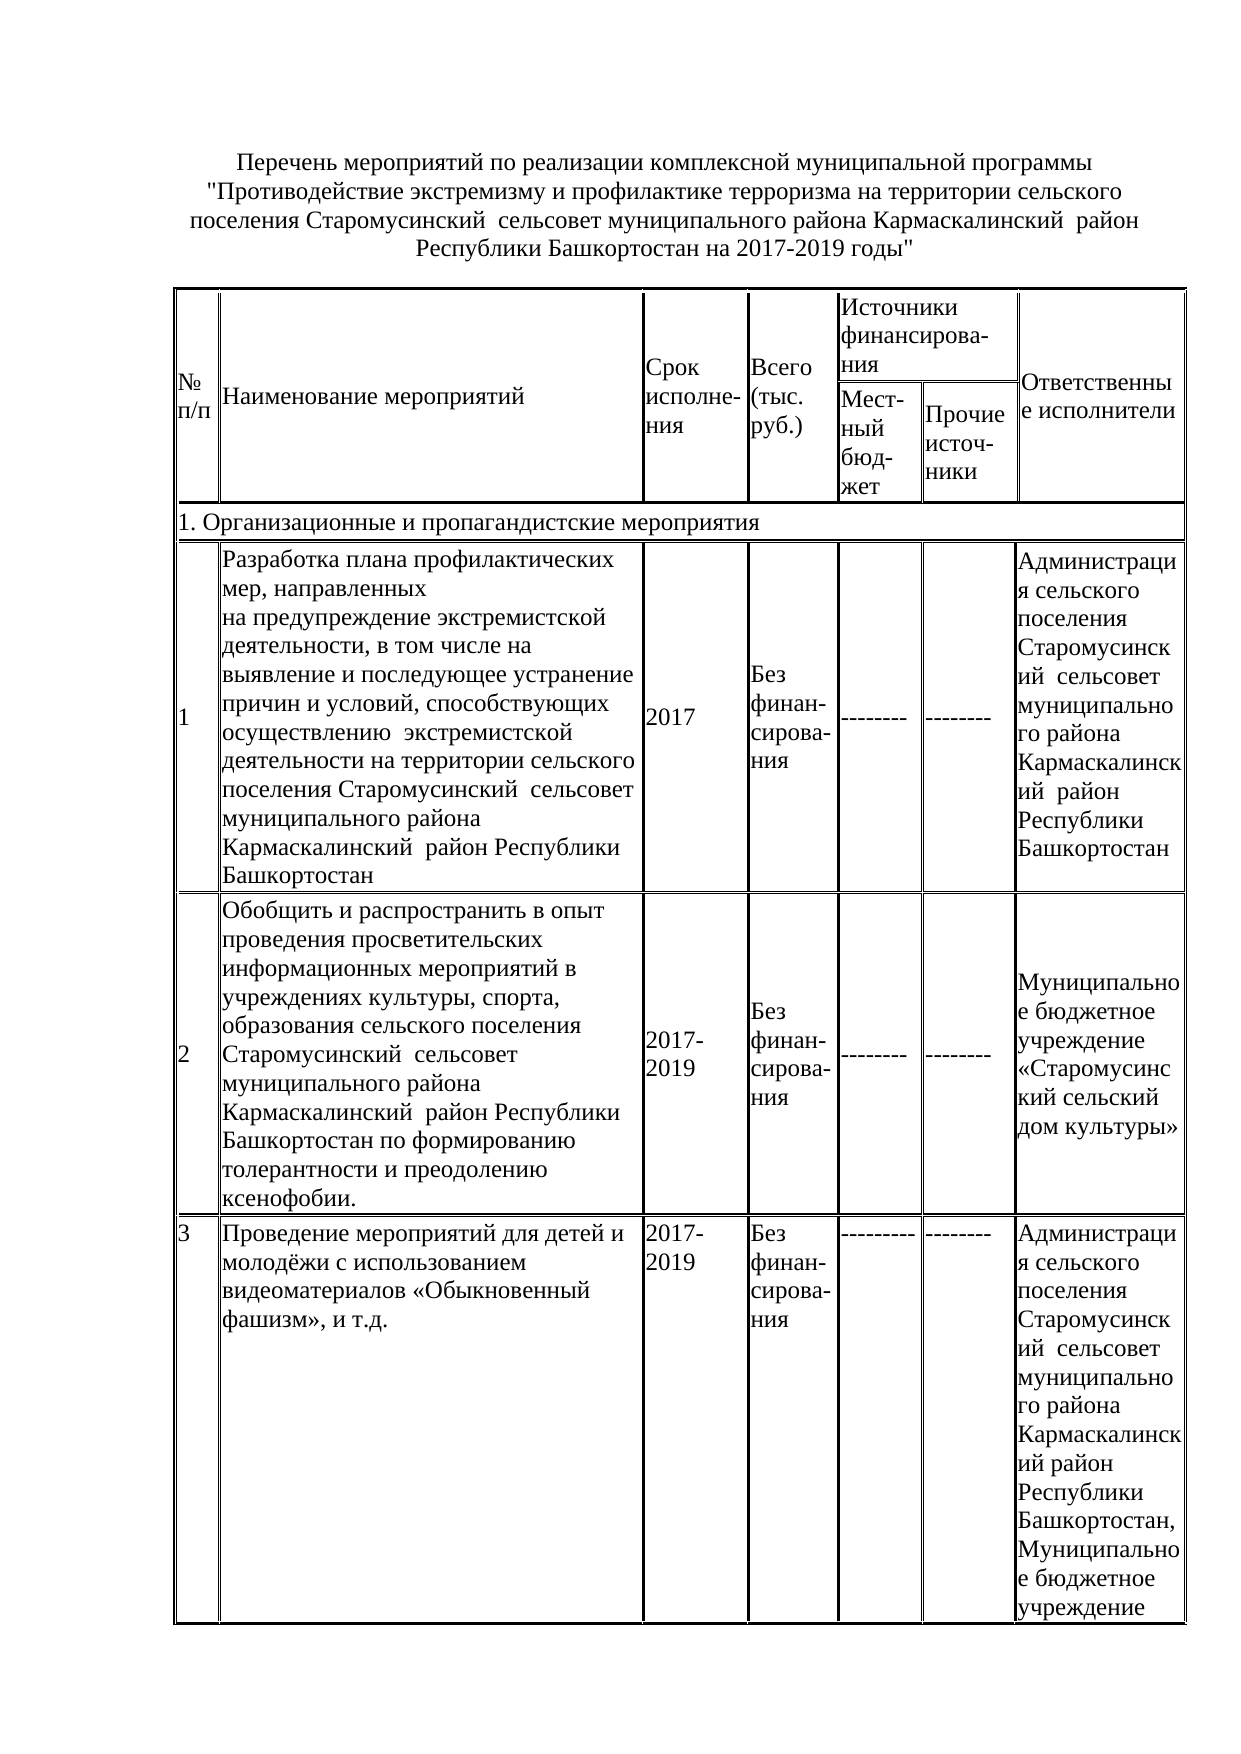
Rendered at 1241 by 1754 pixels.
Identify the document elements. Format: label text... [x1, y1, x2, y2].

table_cell Прочие источ-ники [924, 383, 1017, 501]
table_cell 2017- 2019 [645, 894, 747, 1213]
table_cell 2 [175, 891, 219, 1213]
table_cell Муниципальное бюджетное учреждение «Старомусинский сельский дом культуры» [1017, 894, 1184, 1213]
table_header № п/п [177, 290, 219, 501]
table_header Источники финансирова-ния [838, 290, 1018, 380]
table_cell Без финан-сирова-ния [750, 543, 837, 891]
table_cell -------- [924, 894, 1014, 1213]
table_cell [220, 1217, 643, 1622]
table_cell Без финан-сирова-ния [750, 894, 837, 1213]
table_cell 1. Организационные и пропагандистские мероприятия [177, 501, 1184, 539]
table_cell Обобщить и распространить в опыт проведения просветительских информационных мероприятий в учреждениях культуры, спорта, образования сельского поселения Старомусинский сельсовет муниципального района Кармаскалинский район Республики Башкортостан по формированию толерантности и преодолению ксенофобии. [221, 894, 642, 1213]
table_cell -------- [924, 543, 1014, 891]
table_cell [748, 1217, 838, 1622]
text Перечень мероприятий по реализации комплексной муниципальной программы "Противодействие экстремизму и профилактике терроризма на территории сельского поселения Старомусинский сельсовет муниципального района Кармаскалинский район Республики Башкортостан на 2017-2019 годы" [177, 147, 1152, 262]
table_header Наименование мероприятий [220, 289, 643, 501]
table_cell 1 [177, 539, 218, 891]
table_cell Администрация сельского поселения Старомусинский сельсовет муниципального района Кармаскалинский район Республики Башкортостан [1017, 543, 1184, 891]
table_cell --------- [838, 1217, 923, 1622]
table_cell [1015, 1217, 1185, 1622]
table_cell -------- [923, 1217, 1015, 1622]
table_cell Мест-ный бюд-жет [840, 383, 921, 501]
table_header Срок исполне-ния [643, 289, 748, 501]
table_cell 2017 [645, 543, 747, 891]
table_cell 2017- 2019 [643, 1217, 748, 1622]
table_cell 3 [177, 1213, 219, 1622]
table_cell -------- [840, 543, 921, 891]
table_header Всего (тыс. руб.) [748, 290, 838, 501]
table_cell Разработка плана профилактических мер, направленных на предупреждение экстремистской деятельности, в том числе на выявление и последующее устранение причин и условий, способствующих осуществлению экстремистской деятельности на территории сельского поселения Старомусинский сельсовет муниципального района Кармаскалинский район Республики Башкортостан [221, 543, 642, 891]
table_cell -------- [840, 894, 921, 1213]
table_header Ответственные исполнители [1019, 290, 1185, 501]
